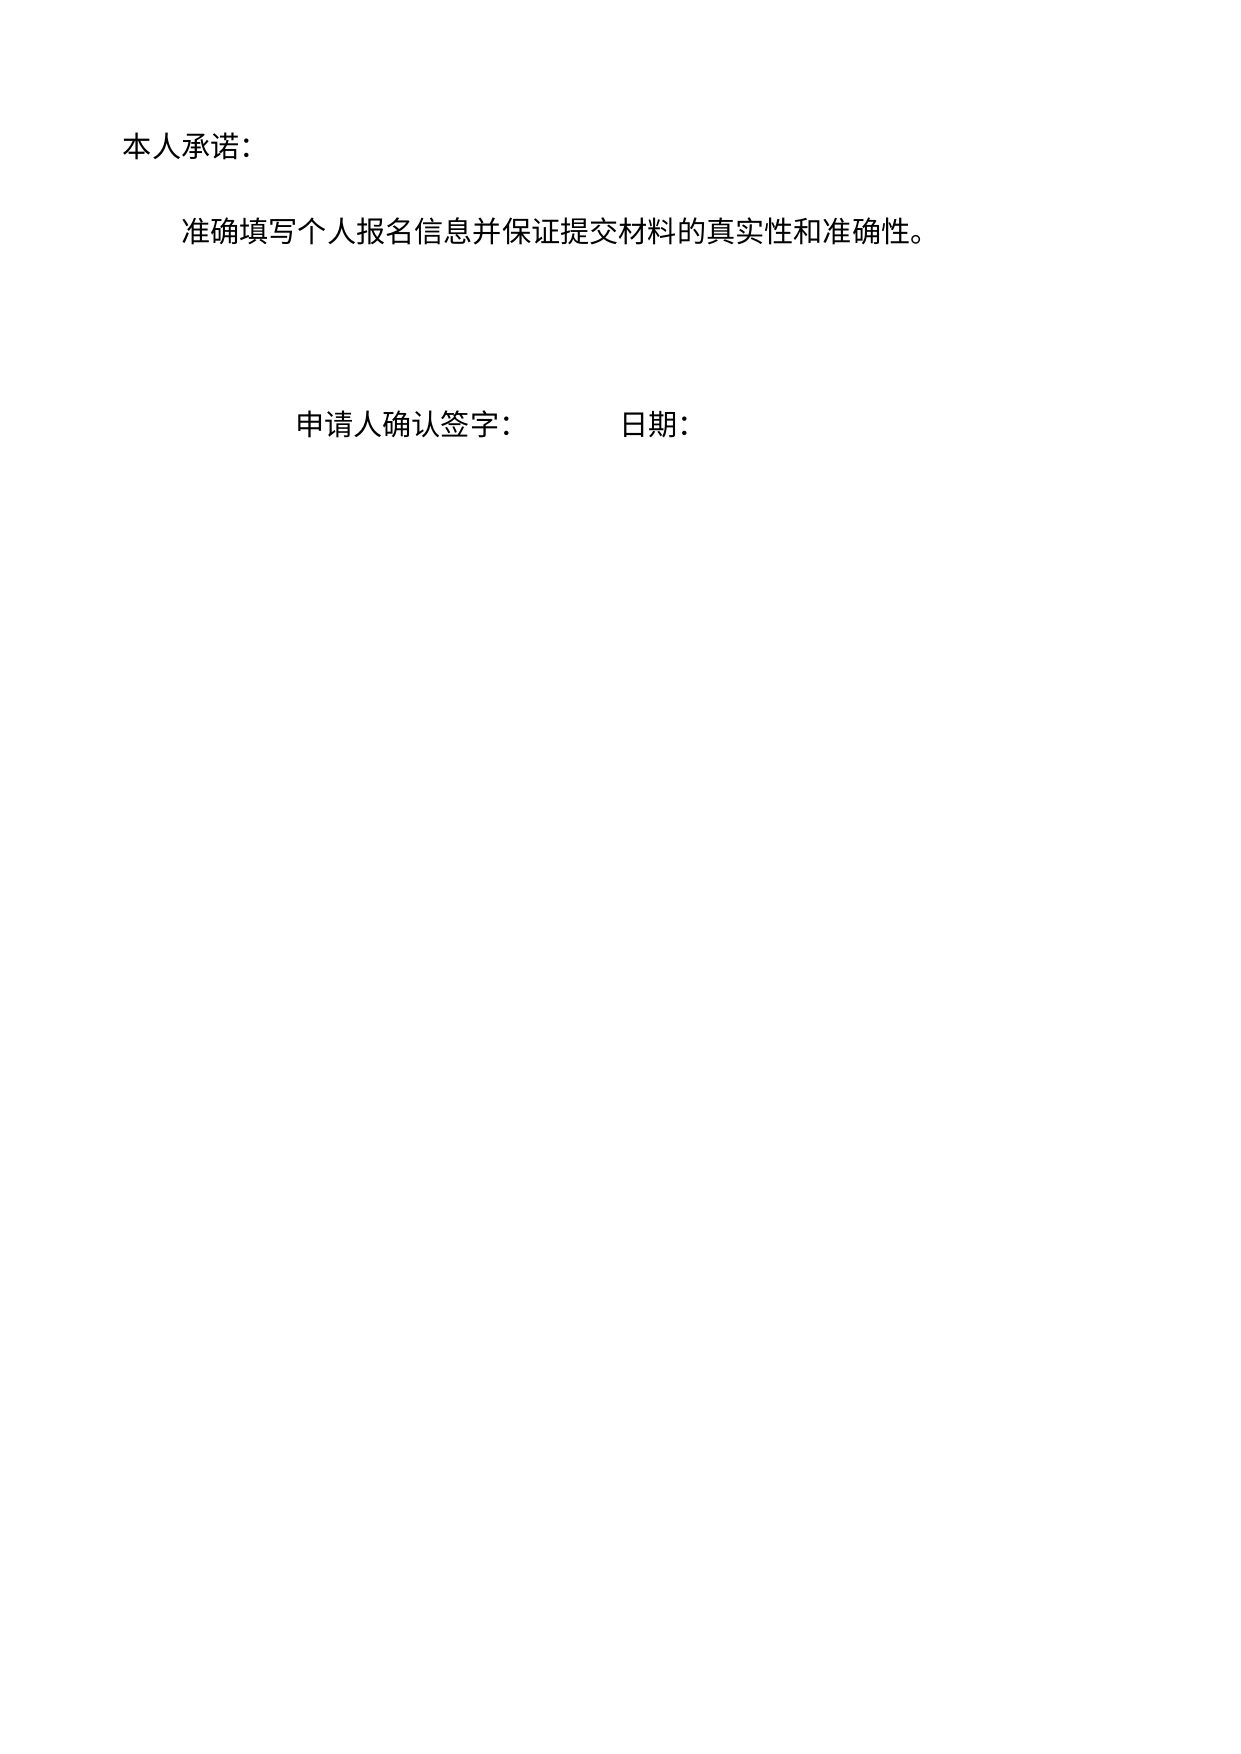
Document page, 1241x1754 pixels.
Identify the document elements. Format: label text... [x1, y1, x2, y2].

text 本人承诺： [123, 112, 1131, 177]
text 申请人确认签字： 日期： [123, 391, 1131, 456]
text 准确填写个人报名信息并保证提交材料的真实性和准确性。 [123, 198, 1131, 263]
